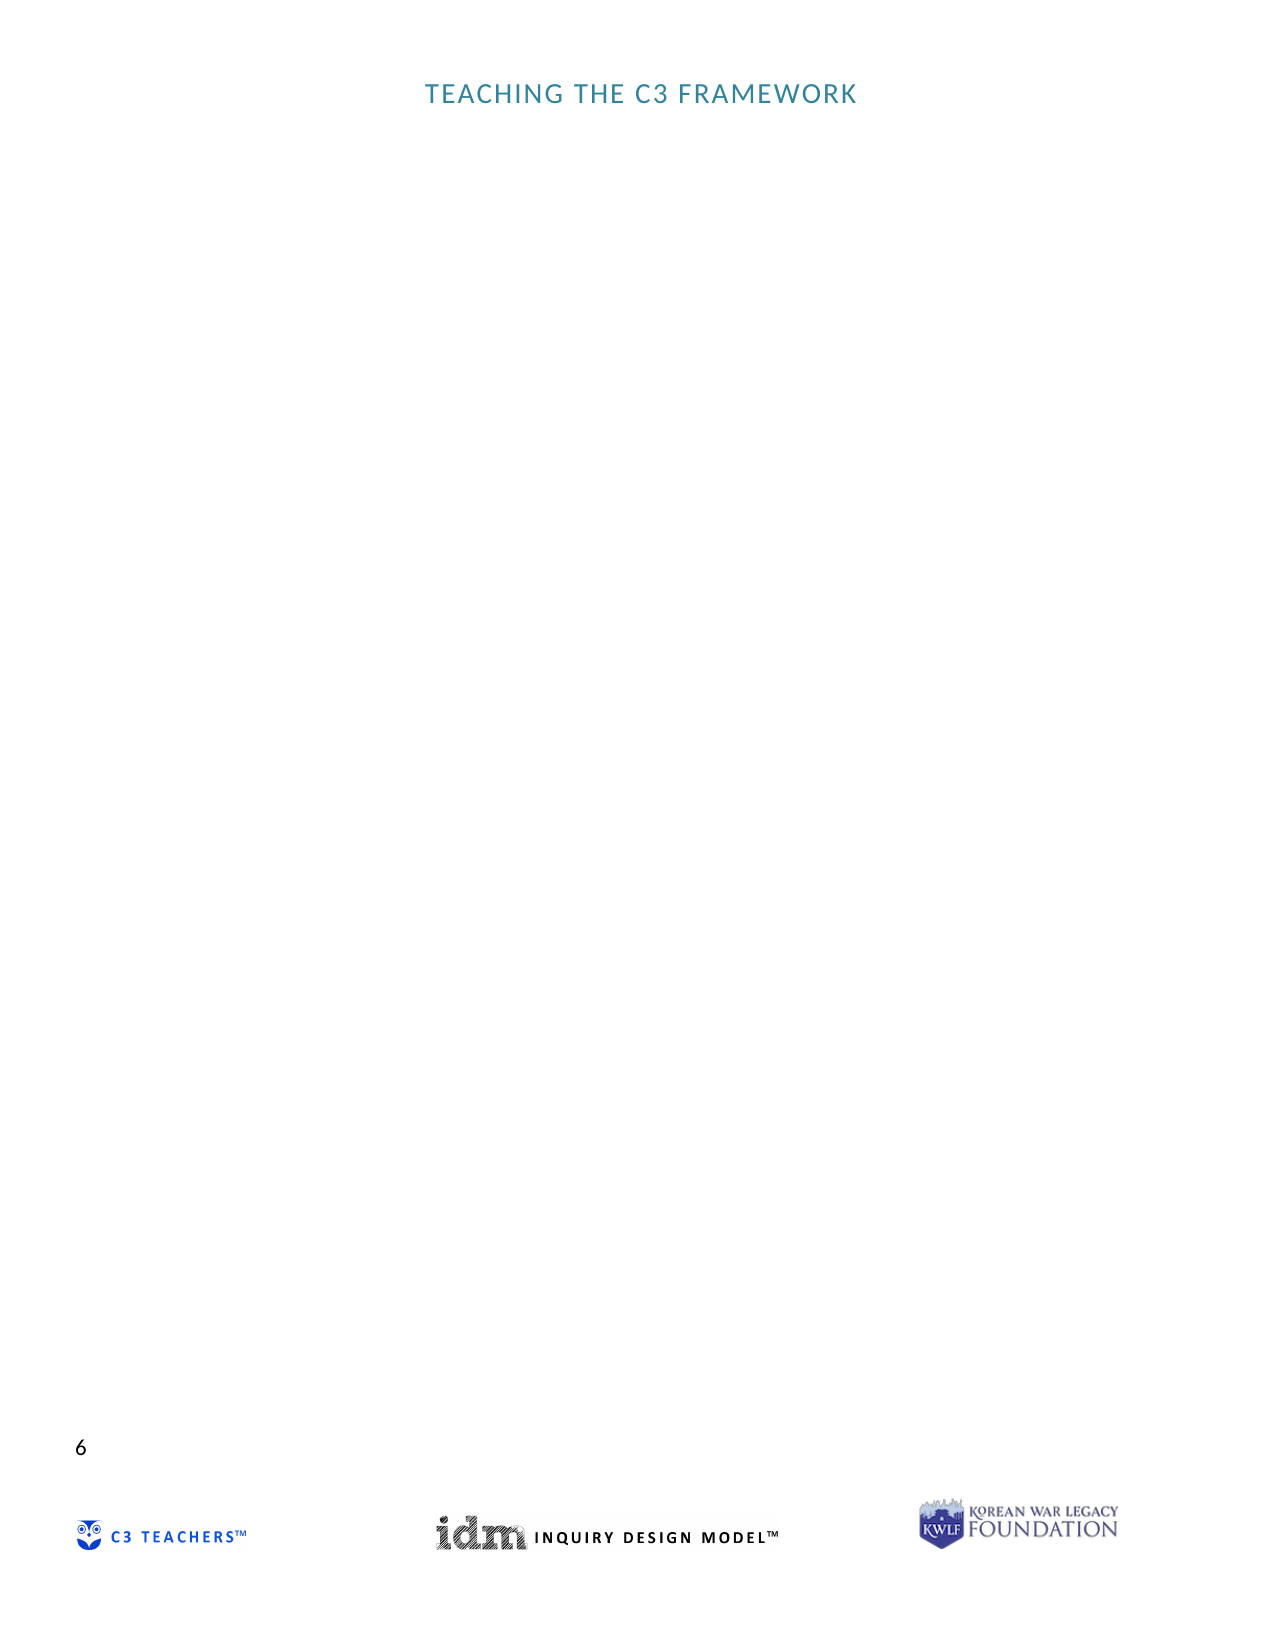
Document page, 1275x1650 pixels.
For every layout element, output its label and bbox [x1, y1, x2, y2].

picture [75, 1520, 247, 1551]
picture [914, 1494, 1123, 1551]
picture [435, 1514, 779, 1551]
